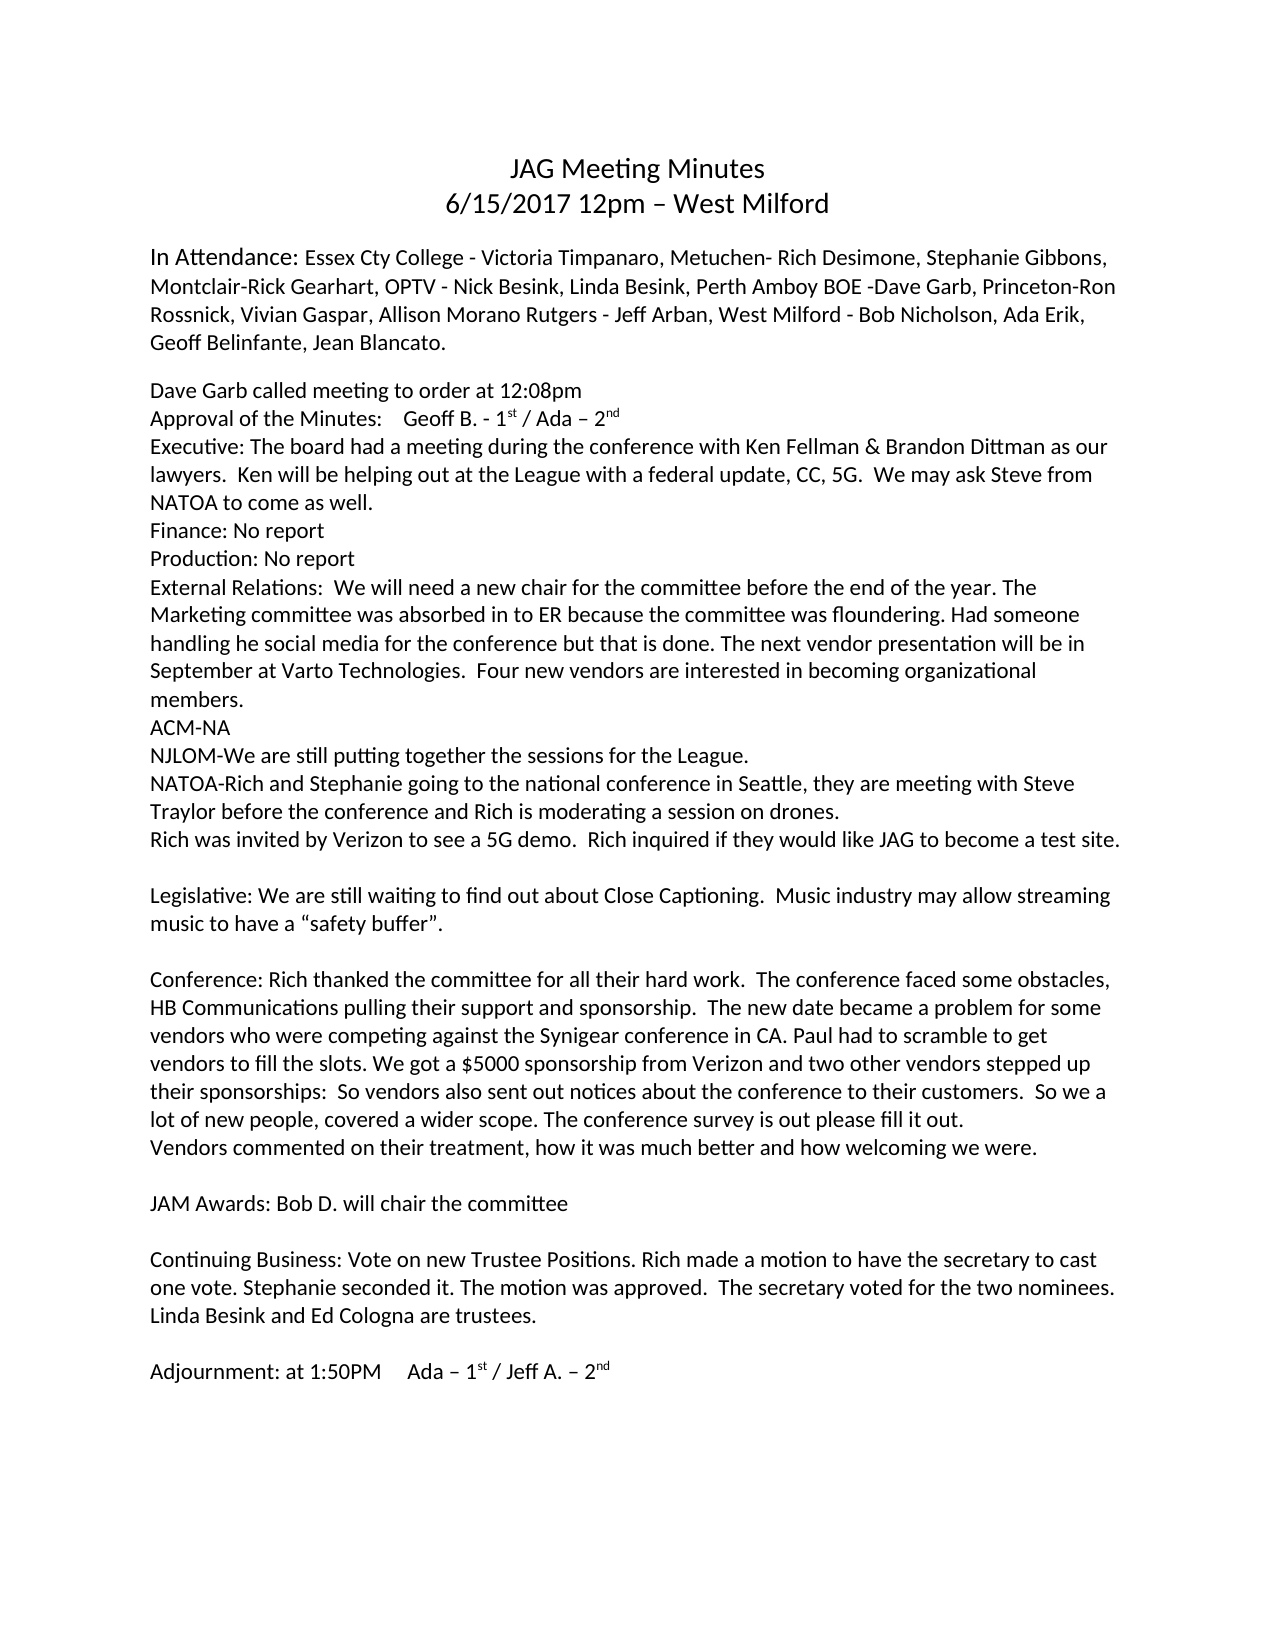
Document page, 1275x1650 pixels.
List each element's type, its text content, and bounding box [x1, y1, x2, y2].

text NATOA-Rich and Stephanie going to the national conference in Seattle, they are meeting with Steve Traylor before the conference and Rich is moderating a session on drones. [150, 769, 1125, 825]
text Adjournment: at 1:50PM Ada – 1st / Jeff A. – 2nd [150, 1357, 1125, 1385]
text NJLOM-We are still putting together the sessions for the League. [150, 741, 1125, 769]
text External Relations: We will need a new chair for the committee before the end of the year. The Marketing committee was absorbed in to ER because the committee was floundering. Had someone handling he social media for the conference but that is done. The next vendor presentation will be in September at Varto Technologies. Four new vendors are interested in becoming organizational members. [150, 573, 1125, 713]
text Conference: Rich thanked the committee for all their hard work. The conference faced some obstacles, HB Communications pulling their support and sponsorship. The new date became a problem for some vendors who were competing against the Synigear conference in CA. Paul had to scramble to get vendors to fill the slots. We got a $5000 sponsorship from Verizon and two other vendors stepped up their sponsorships: So vendors also sent out notices about the conference to their customers. So we a lot of new people, covered a wider scope. The conference survey is out please fill it out. [150, 965, 1125, 1133]
text Dave Garb called meeting to order at 12:08pm [150, 376, 1125, 404]
text ACM-NA [150, 713, 1125, 741]
text Production: No report [150, 544, 1125, 573]
text JAM Awards: Bob D. will chair the committee [150, 1189, 1125, 1217]
text In Attendance: Essex Cty College - Victoria Timpanaro, Metuchen- Rich Desimone, Stephanie Gibbons, Montclair-Rick Gearhart, OPTV - Nick Besink, Linda Besink, Perth Amboy BOE -Dave Garb, Princeton-Ron Rossnick, Vivian Gaspar, Allison Morano Rutgers - Jeff Arban, West Milford - Bob Nicholson, Ada Erik, Geoff Belinfante, Jean Blancato. [150, 242, 1125, 356]
text Finance: No report [150, 517, 1125, 544]
text Approval of the Minutes: Geoff B. - 1st / Ada – 2nd [150, 404, 1125, 432]
text Continuing Business: Vote on new Trustee Positions. Rich made a motion to have the secretary to cast one vote. Stephanie seconded it. The motion was approved. The secretary voted for the two nominees. Linda Besink and Ed Cologna are trustees. [150, 1245, 1125, 1329]
text JAG Meeting Minutes [150, 150, 1125, 186]
text Executive: The board had a meeting during the conference with Ken Fellman & Brandon Dittman as our lawyers. Ken will be helping out at the League with a federal update, CC, 5G. We may ask Steve from NATOA to come as well. [150, 432, 1125, 517]
text Vendors commented on their treatment, how it was much better and how welcoming we were. [150, 1133, 1125, 1161]
text 6/15/2017 12pm – West Milford [150, 186, 1125, 221]
text Rich was invited by Verizon to see a 5G demo. Rich inquired if they would like JAG to become a test site. [150, 825, 1125, 853]
text Legislative: We are still waiting to find out about Close Captioning. Music industry may allow streaming music to have a “safety buffer”. [150, 881, 1125, 937]
